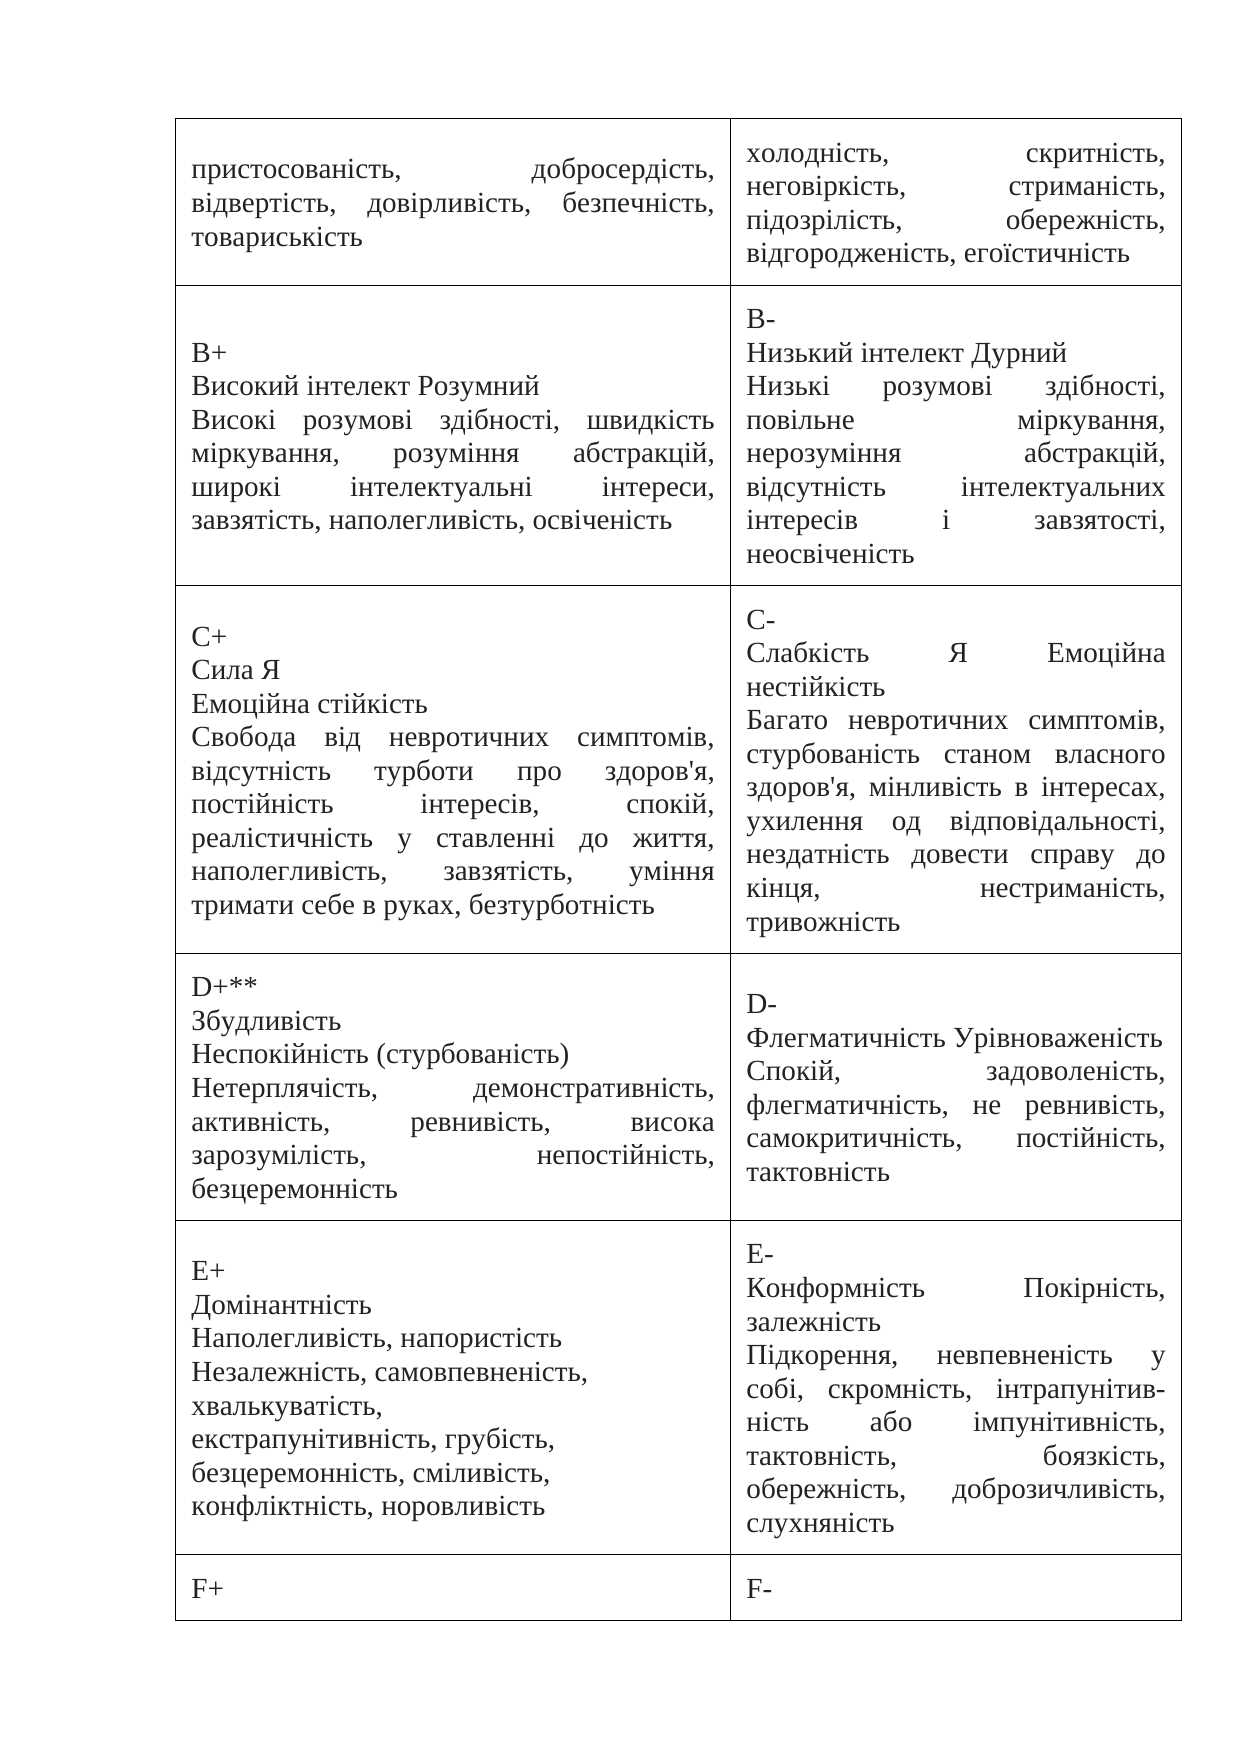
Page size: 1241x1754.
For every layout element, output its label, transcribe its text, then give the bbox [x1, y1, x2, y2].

table_cell С- Слабкість Я Емоційна нестійкість Багато невротичних симптомів, стурбованість станом власного здоров'я, мінливість в інтересах, ухилення од відповідальності, нездатність довести справу до кінця, нестриманість, тривожність [731, 586, 1181, 953]
table_cell С+ Сила Я Емоційна стійкість Свобода від невротичних симптомів, відсутність турботи про здоров'я, постійність інтересів, спокій, реалістичність у ставленні до життя, наполегливість, завзятість, уміння тримати себе в руках, безтурботність [176, 586, 730, 953]
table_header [731, 119, 1181, 284]
table_cell D- Флегматичність Урівноваженість Спокій, задоволеність, флегматичність, не ревнивість, самокритичність, постійність, тактовність [731, 954, 1181, 1220]
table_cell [731, 1555, 1181, 1620]
table_cell Е- Конформність Покірність, залежність Підкорення, невпевненість у собі, скромність, інтрапунітив-ність або імпунітивність, тактовність, боязкість, обережність, доброзичливість, слухняність [731, 1221, 1181, 1554]
table_cell В- Низький інтелект Дурний Низькі розумові здібності, повільне міркування, нерозуміння абстракцій, відсутність інтелектуальних інтересів і завзятості, неосвіченість [731, 286, 1181, 585]
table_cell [176, 1555, 730, 1620]
table_cell Е+ Домінантність Наполегливість, напористість Незалежність, самовпевненість, хвалькуватість, екстрапунітивність, грубість, безцеремонність, сміливість, конфліктність, норовливість [176, 1221, 730, 1554]
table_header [176, 119, 730, 284]
table_cell В+ Високий інтелект Розумний Високі розумові здібності, швидкість міркування, розуміння абстракцій, широкі інтелектуальні інтереси, завзятість, наполегливість, освіченість [176, 286, 730, 585]
table_cell D+** Збудливість Неспокійність (стурбованість) Нетерплячість, демонстративність, активність, ревнивість, висока зарозумілість, непостійність, безцеремонність [176, 954, 730, 1220]
